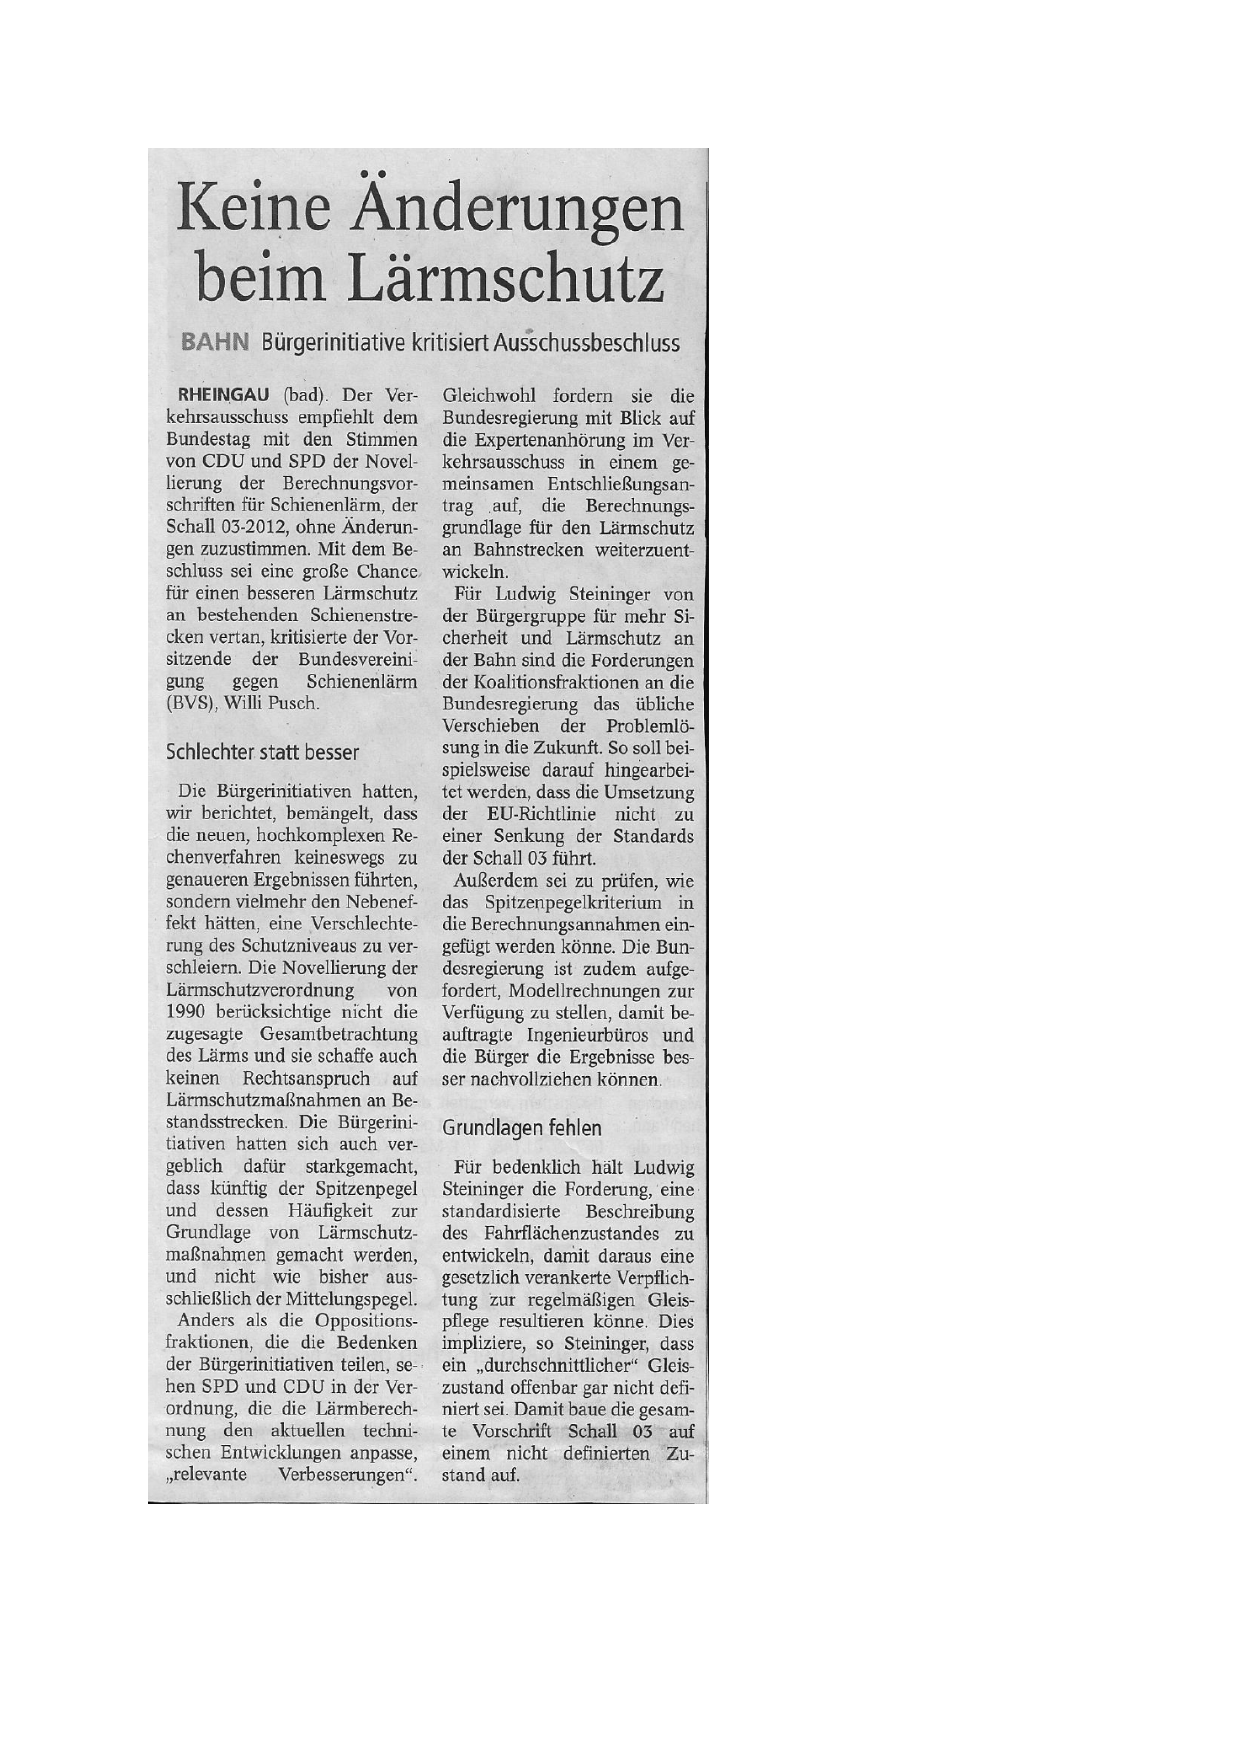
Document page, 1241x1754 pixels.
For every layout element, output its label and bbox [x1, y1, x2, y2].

picture [148, 149, 709, 1503]
